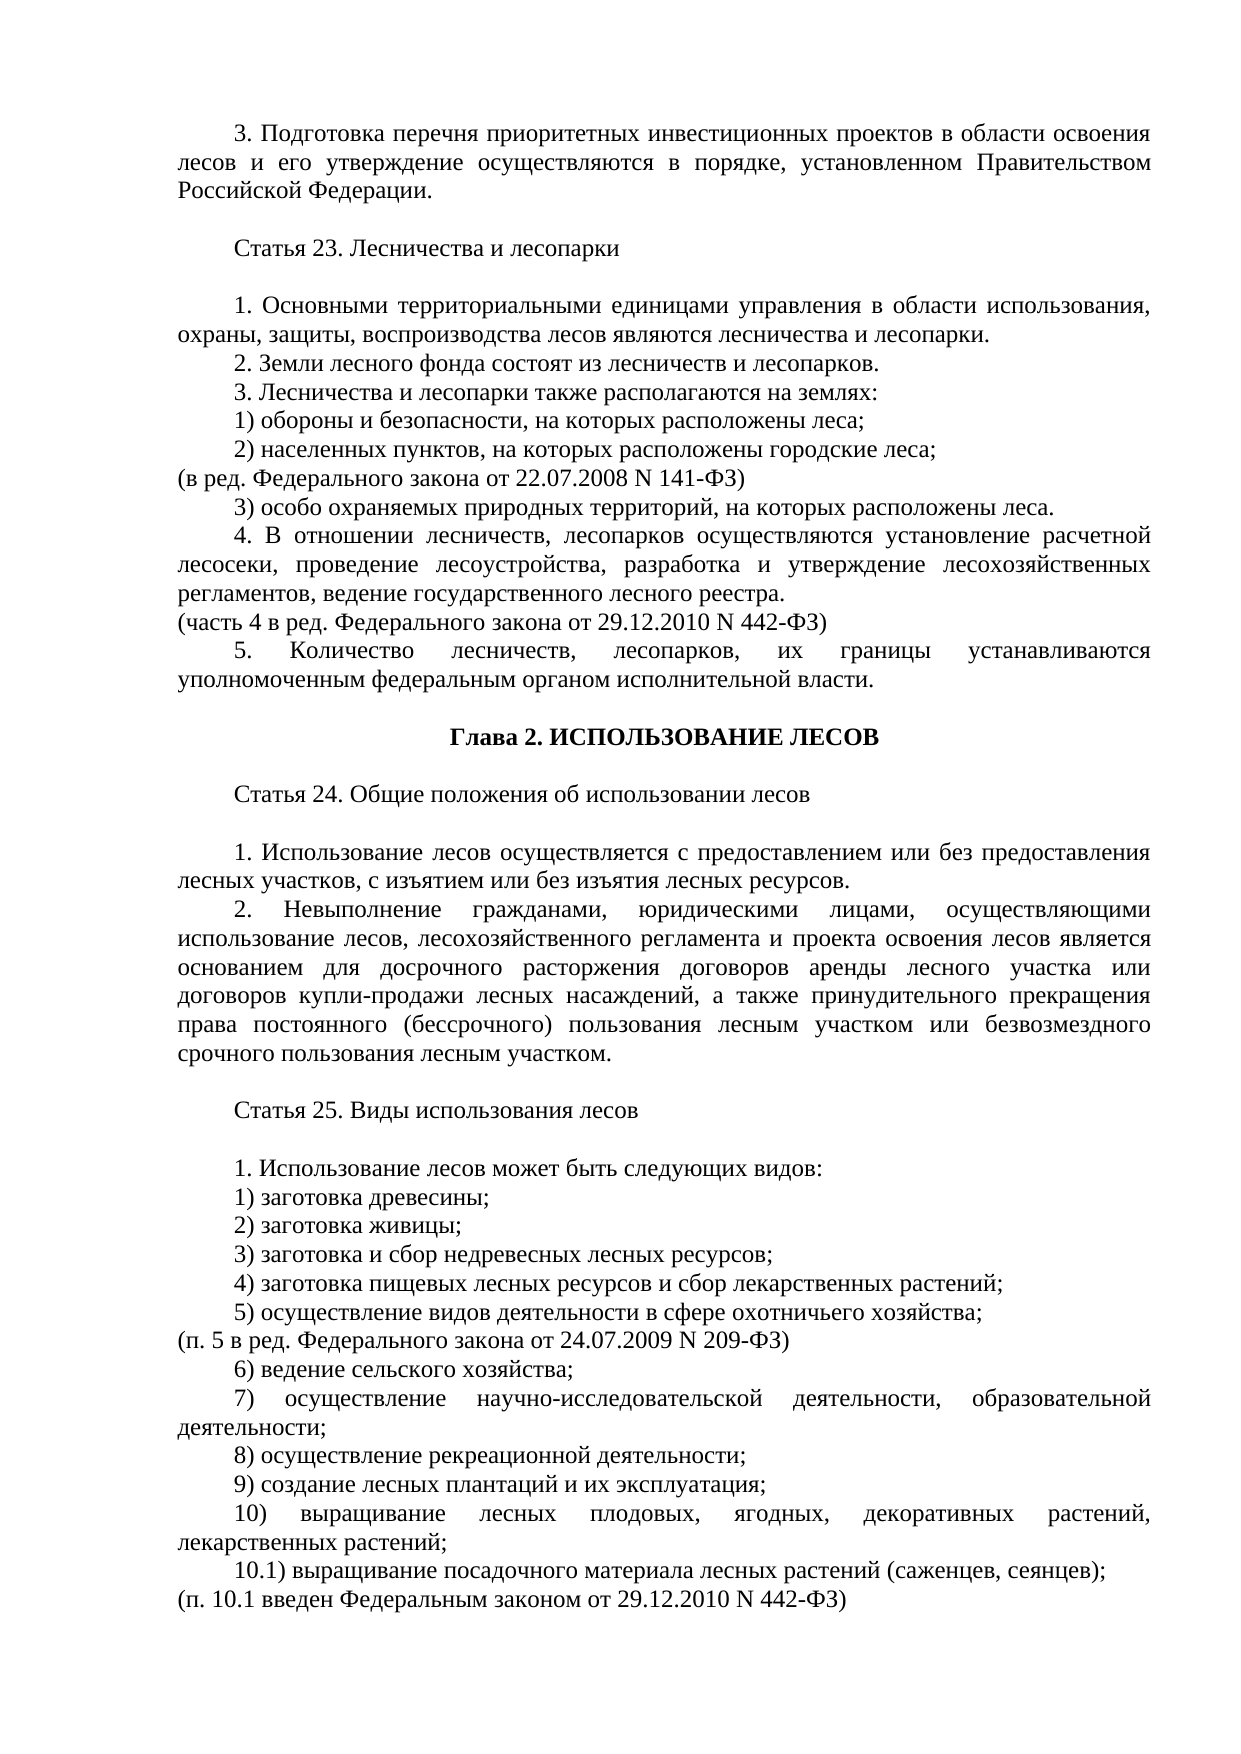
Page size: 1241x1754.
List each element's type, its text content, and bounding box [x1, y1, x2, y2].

text (в ред. Федерального закона от 22.07.2008 N 141-ФЗ) [177, 463, 1152, 492]
text 2) заготовка живицы; [177, 1211, 1152, 1239]
text 4) заготовка пищевых лесных ресурсов и сбор лекарственных растений; [177, 1268, 1152, 1297]
text 1. Использование лесов осуществляется с предоставлением или без предоставления лесных участков, с изъятием или без изъятия лесных ресурсов. [177, 837, 1152, 894]
text 3) заготовка и сбор недревесных лесных ресурсов; [177, 1239, 1152, 1268]
text 5. Количество лесничеств, лесопарков, их границы устанавливаются уполномоченным федеральным органом исполнительной власти. [177, 636, 1152, 693]
text Глава 2. ИСПОЛЬЗОВАНИЕ ЛЕСОВ [177, 722, 1152, 751]
text 2. Земли лесного фонда состоят из лесничеств и лесопарков. [177, 348, 1152, 377]
text Статья 23. Лесничества и лесопарки [177, 233, 1152, 262]
text 1. Основными территориальными единицами управления в области использования, охраны, защиты, воспроизводства лесов являются лесничества и лесопарки. [177, 291, 1152, 348]
text 10.1) выращивание посадочного материала лесных растений (саженцев, сеянцев); [177, 1556, 1152, 1584]
text 2) населенных пунктов, на которых расположены городские леса; [177, 434, 1152, 463]
text 4. В отношении лесничеств, лесопарков осуществляются установление расчетной лесосеки, проведение лесоустройства, разработка и утверждение лесохозяйственных регламентов, ведение государственного лесного реестра. [177, 521, 1152, 607]
text 9) создание лесных плантаций и их эксплуатация; [177, 1469, 1152, 1498]
text (п. 5 в ред. Федерального закона от 24.07.2009 N 209-ФЗ) [177, 1326, 1152, 1354]
text 2. Невыполнение гражданами, юридическими лицами, осуществляющими использование лесов, лесохозяйственного регламента и проекта освоения лесов является основанием для досрочного расторжения договоров аренды лесного участка или договоров купли-продажи лесных насаждений, а также принудительного прекращения права постоянного (бессрочного) пользования лесным участком или безвозмездного срочного пользования лесным участком. [177, 894, 1152, 1067]
text 6) ведение сельского хозяйства; [177, 1354, 1152, 1383]
text 10) выращивание лесных плодовых, ягодных, декоративных растений, лекарственных растений; [177, 1498, 1152, 1556]
text 5) осуществление видов деятельности в сфере охотничьего хозяйства; [177, 1297, 1152, 1326]
text Статья 24. Общие положения об использовании лесов [177, 779, 1152, 808]
text Статья 25. Виды использования лесов [177, 1096, 1152, 1124]
text 1) заготовка древесины; [177, 1182, 1152, 1211]
text 3. Подготовка перечня приоритетных инвестиционных проектов в области освоения лесов и его утверждение осуществляются в порядке, установленном Правительством Российской Федерации. [177, 118, 1152, 204]
text (п. 10.1 введен Федеральным законом от 29.12.2010 N 442-ФЗ) [177, 1584, 1152, 1613]
text 3. Лесничества и лесопарки также располагаются на землях: [177, 377, 1152, 406]
text 8) осуществление рекреационной деятельности; [177, 1441, 1152, 1469]
text 3) особо охраняемых природных территорий, на которых расположены леса. [177, 492, 1152, 521]
text 1) обороны и безопасности, на которых расположены леса; [177, 406, 1152, 434]
text 7) осуществление научно-исследовательской деятельности, образовательной деятельности; [177, 1383, 1152, 1441]
text 1. Использование лесов может быть следующих видов: [177, 1153, 1152, 1182]
text (часть 4 в ред. Федерального закона от 29.12.2010 N 442-ФЗ) [177, 607, 1152, 636]
